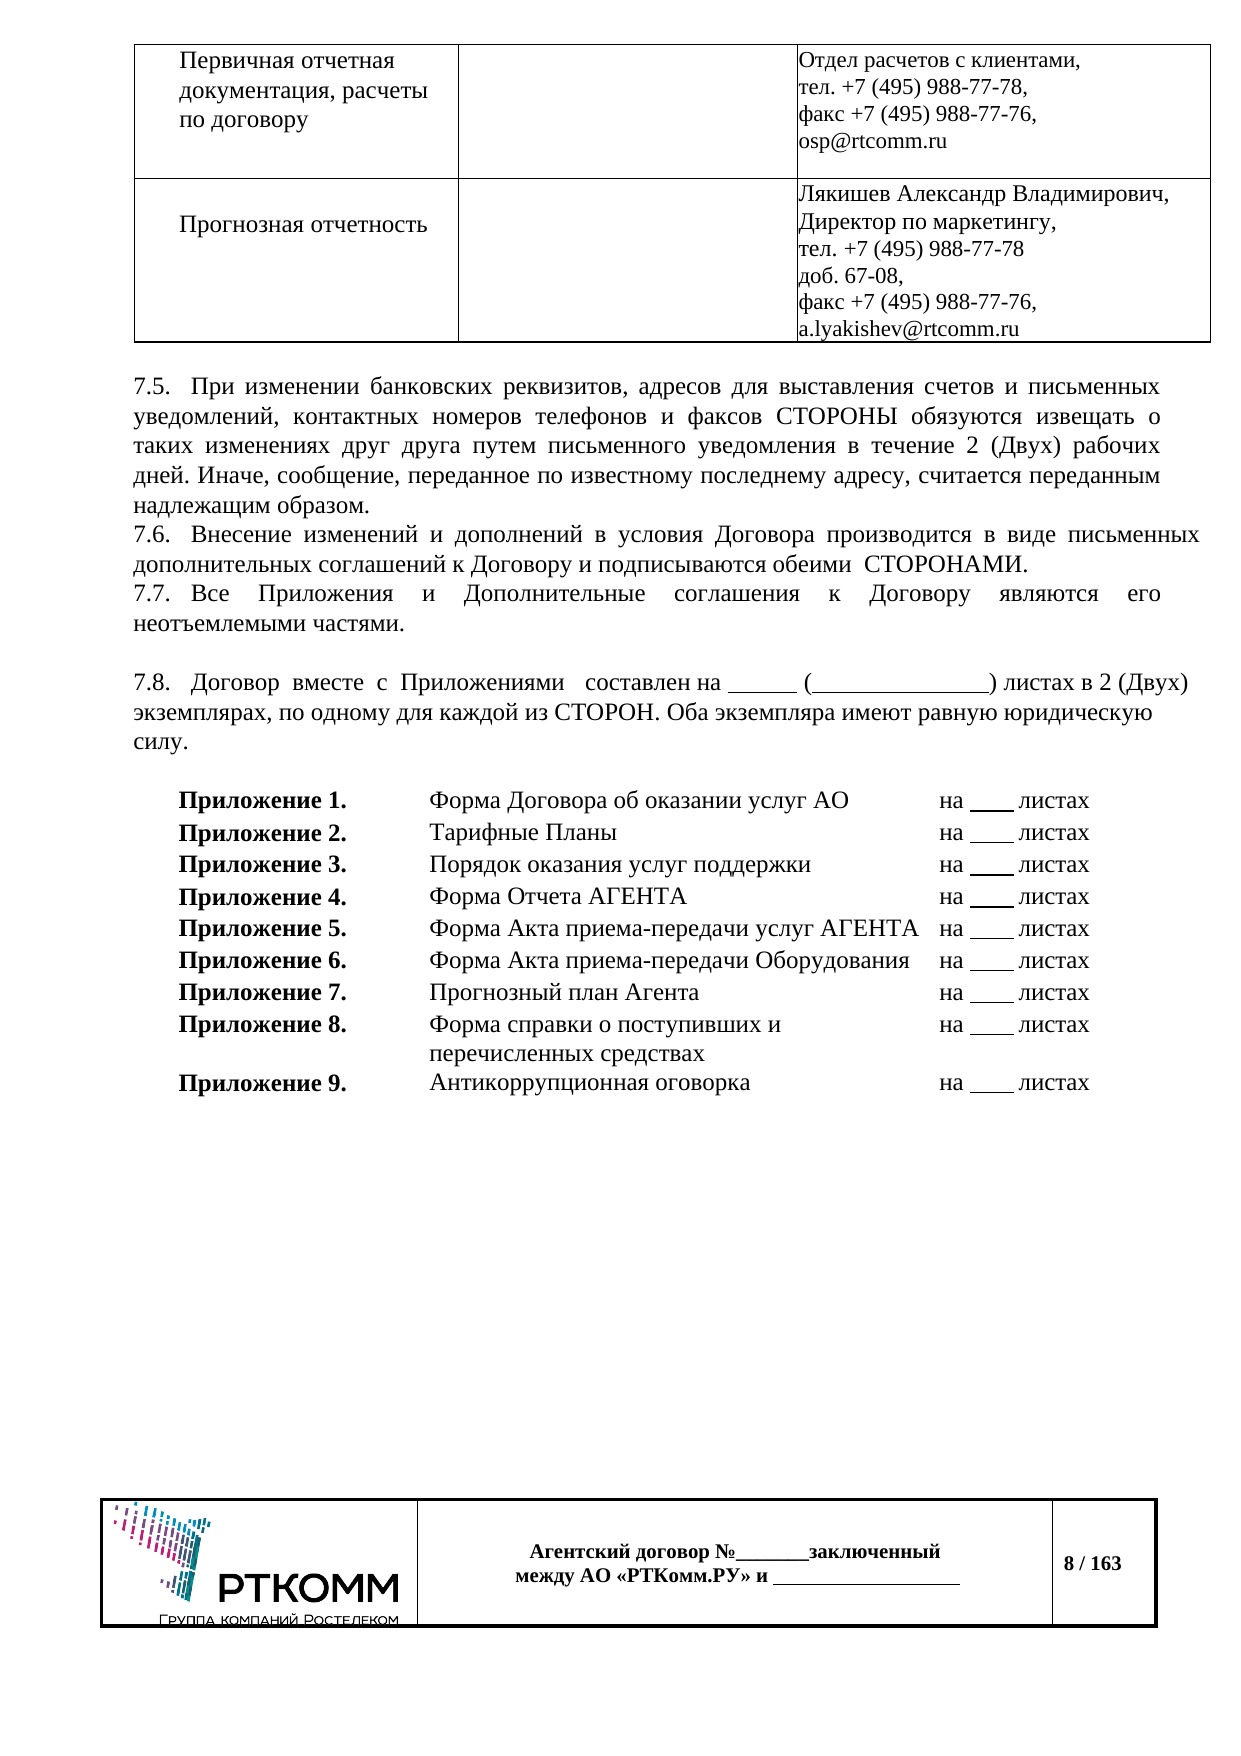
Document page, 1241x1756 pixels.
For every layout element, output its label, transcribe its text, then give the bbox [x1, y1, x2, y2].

table_cell [459, 45, 797, 178]
table_cell на [939, 1009, 1018, 1067]
table_header Форма Договора об оказании услуг АО «РТКомм.РУ» [385, 785, 939, 817]
table_cell Приложение 3. [134, 849, 385, 881]
table_cell листах [1018, 1009, 1164, 1067]
list Все Приложения и Дополнительные соглашения к Договору являются его неотъемлемыми частями. [133, 578, 1162, 637]
table_cell на [939, 849, 1018, 881]
table_cell Приложение 5. [134, 913, 385, 945]
table_cell Прогнозная отчетность [135, 179, 458, 341]
table_cell на [939, 977, 1018, 1009]
table_cell [459, 179, 797, 341]
table_cell Приложение 6. [134, 945, 385, 977]
table_cell Форма Отчета АГЕНТА [385, 881, 939, 913]
table_cell Приложение 4. [134, 881, 385, 913]
table_cell листах [1018, 881, 1164, 913]
text экземплярах, по одному для каждой из СТОРОН. Оба экземпляра имеют равную юридическую силу. [133, 697, 1161, 755]
list Внесение изменений и дополнений в условия Договора производится в виде письменных дополнительных соглашений к Договору и подписываются обеими СТОРОНАМИ. [133, 519, 1201, 578]
table_cell Приложение 9. [134, 1067, 385, 1099]
picture [113, 1501, 398, 1625]
table_cell Тарифные Планы [385, 817, 939, 849]
table_cell на [939, 817, 1018, 849]
table_cell листах [1018, 817, 1164, 849]
table_cell Приложение 2. [134, 817, 385, 849]
list При изменении банковских реквизитов, адресов для выставления счетов и письменных уведомлений, контактных номеров телефонов и факсов СТОРОНЫ обязуются извещать о таких изменениях друг друга путем письменного уведомления в течение 2 (Двух) рабочих дней. Иначе, сообщение, переданное по известному последнему адресу, считается переданным надлежащим образом. [133, 371, 1161, 518]
table_cell Антикоррупционная оговорка [385, 1067, 939, 1099]
table_cell листах [1018, 913, 1164, 945]
list Договор вместе с Приложениями составлен на ( ) листах в 2 (Двух) [133, 667, 1201, 696]
table_cell Лякишев Александр Владимирович, Директор по маркетингу, тел. +7 (495) 988-77-78 доб. 67-08, факс +7 (495) 988-77-76, a.lyakishev@rtcomm.ru [798, 179, 1210, 341]
table_cell на [939, 1067, 1018, 1099]
table_cell Отдел расчетов с клиентами, тел. +7 (495) 988-77-78, факс +7 (495) 988-77-76, osp@rtcomm.ru [798, 45, 1210, 178]
table_cell на [939, 945, 1018, 977]
table_cell Первичная отчетная документация, расчеты по договору [135, 45, 458, 178]
table_cell листах [1018, 977, 1164, 1009]
table_cell листах [1018, 945, 1164, 977]
table_cell Прогнозный план Агента [385, 977, 939, 1009]
table_header листах [1018, 785, 1164, 817]
table_cell листах [1018, 849, 1164, 881]
table_cell Приложение 7. [134, 977, 385, 1009]
table_cell Порядок оказания услуг поддержки ПОЛЬЗОВАТЕЛЯМ. [385, 849, 939, 881]
table_cell Приложение 8. [134, 1009, 385, 1067]
table_cell Форма Акта приема-передачи Оборудования [385, 945, 939, 977]
table_cell листах [1018, 1067, 1164, 1099]
table_cell Форма справки о поступивших и перечисленных средствах [385, 1009, 939, 1067]
table_header на [939, 785, 1018, 817]
table_cell на [939, 913, 1018, 945]
table_header Приложение 1. [134, 785, 385, 817]
table_cell на [939, 881, 1018, 913]
table_cell Форма Акта приема-передачи услуг АГЕНТА [385, 913, 939, 945]
